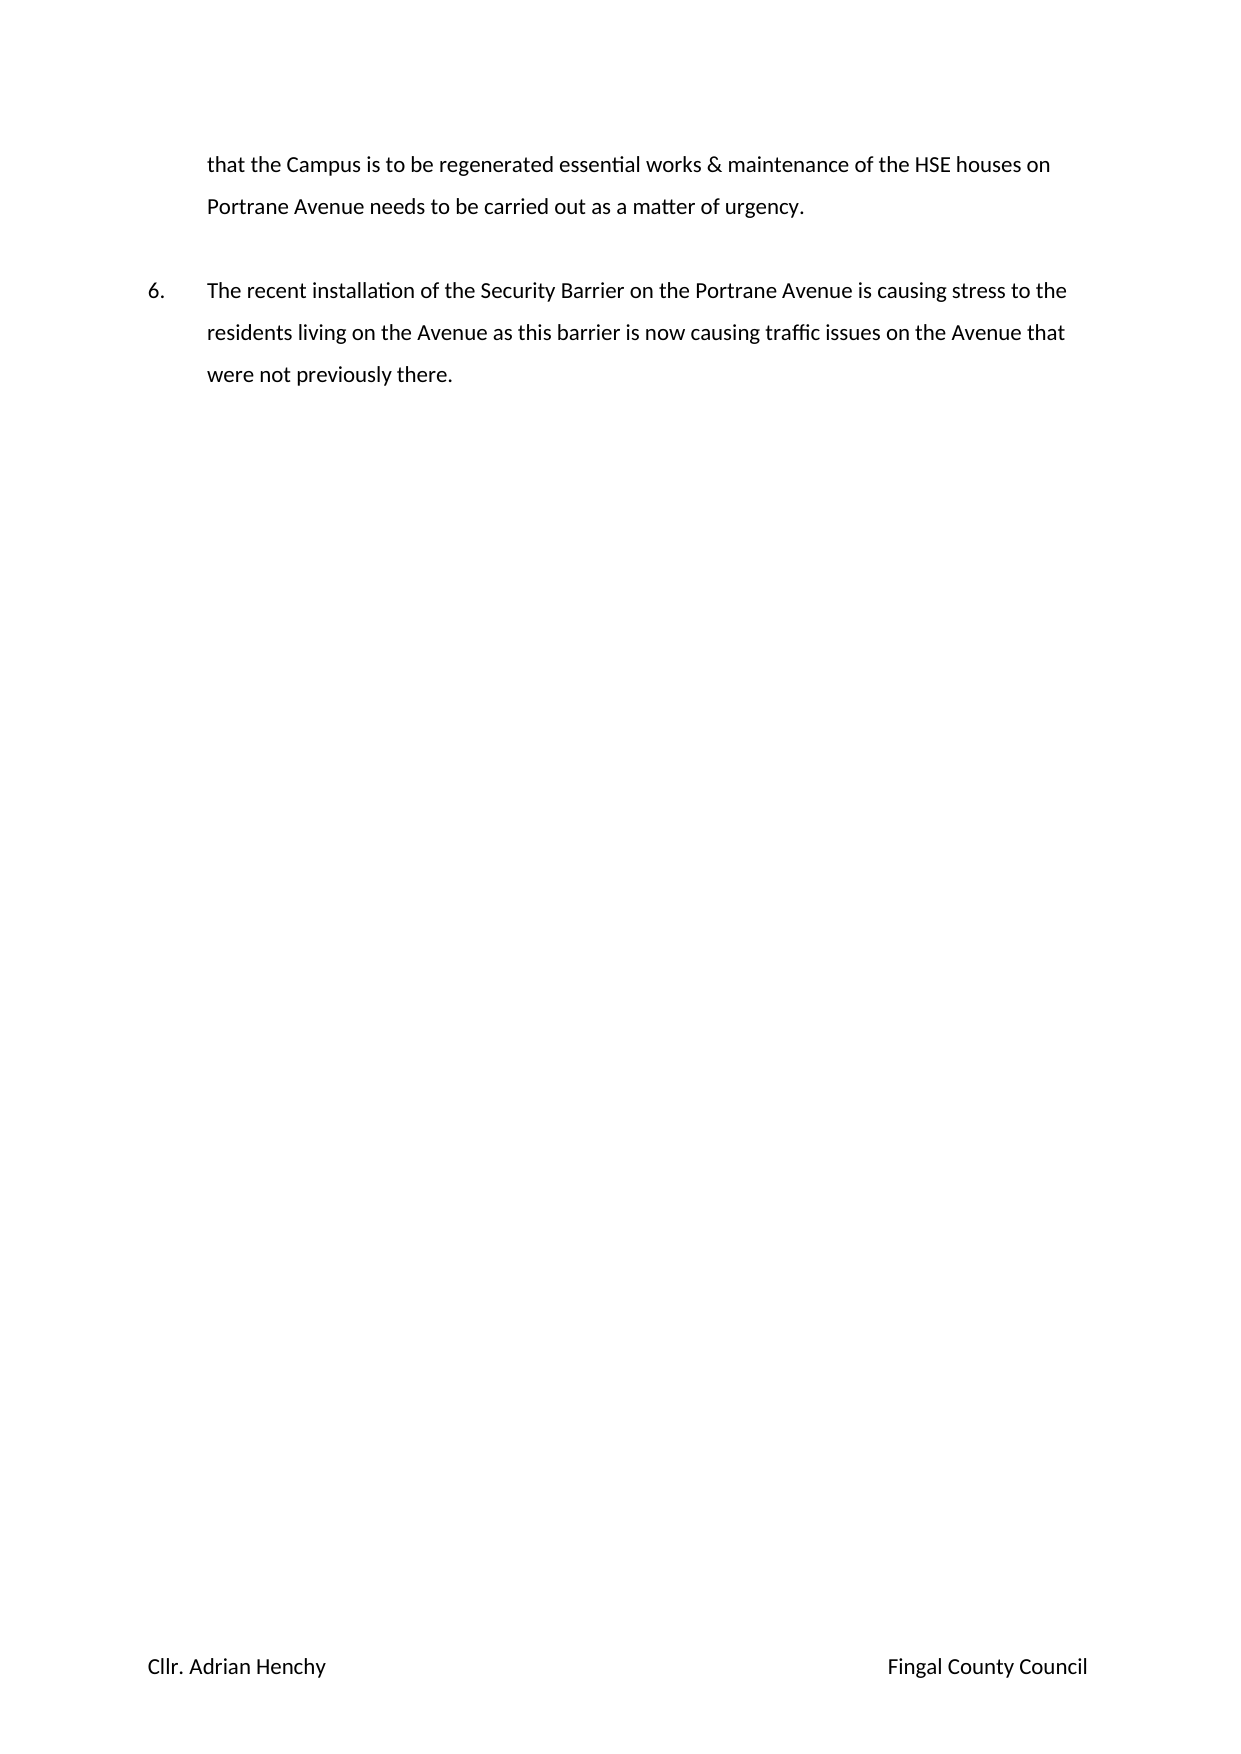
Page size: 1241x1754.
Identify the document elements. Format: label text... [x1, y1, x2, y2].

list The recent installation of the Security Barrier on the Portrane Avenue is causing stress to the residents living on the Avenue as this barrier is now causing traffic issues on the Avenue that were not previously there. [148, 276, 1090, 388]
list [148, 150, 1090, 220]
